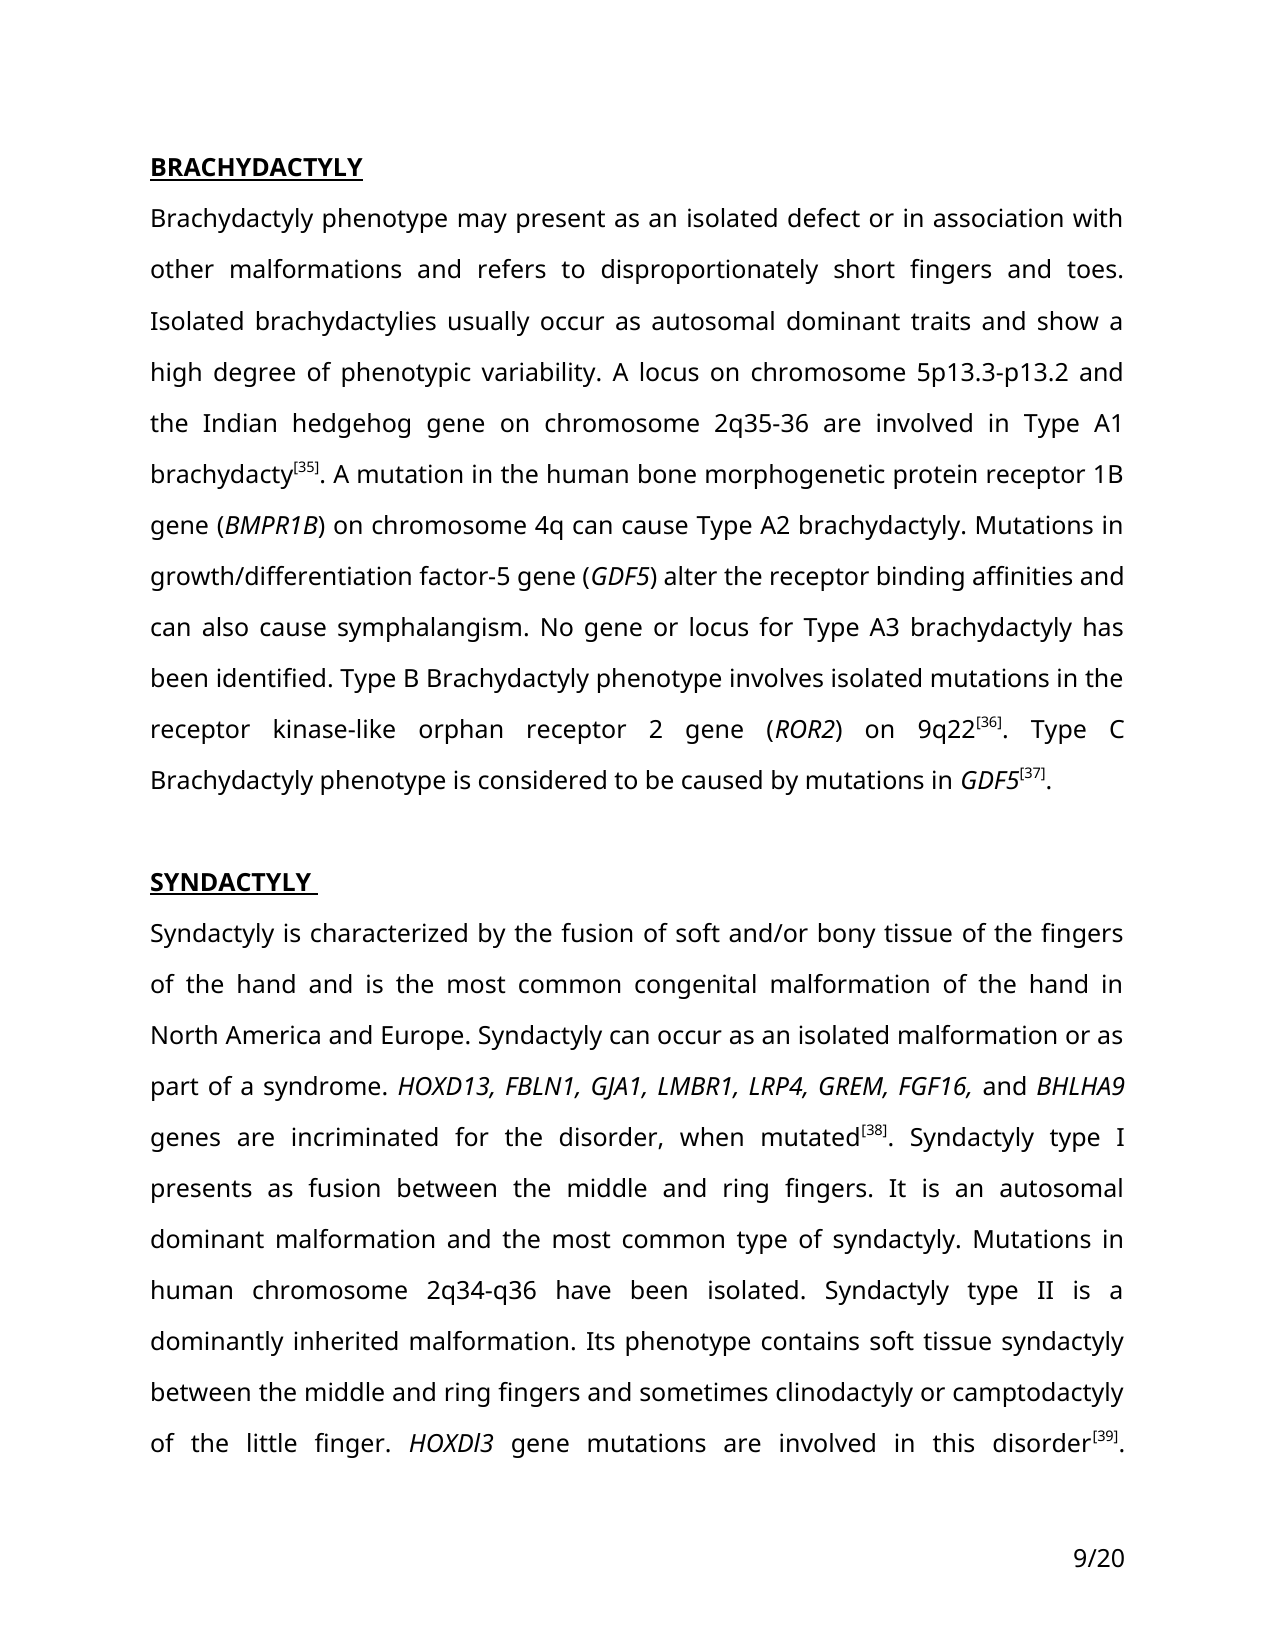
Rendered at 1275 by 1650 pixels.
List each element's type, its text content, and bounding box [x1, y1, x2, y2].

text Syndactyly [150, 864, 1125, 899]
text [150, 916, 1125, 1460]
text Brachydactyly [150, 150, 1125, 184]
text Brachydactyly phenotype may present as an isolated defect or in association with other malformations and refers to disproportionately short fingers and toes. Isolated brachydactylies usually occur as autosomal dominant traits and show a high degree of phenotypic variability. A locus on chromosome 5p13.3-p13.2 and the Indian hedgehog gene on chromosome 2q35-36 are involved in Type A1 brachydacty[35]. A mutation in the human bone morphogenetic protein receptor 1B gene (BMPR1B) on chromosome 4q can cause Type A2 brachydactyly. Mutations in growth/differentiation factor-5 gene (GDF5) alter the receptor binding affinities and can also cause symphalangism. No gene or locus for Type A3 brachydactyly has been identified. Type B Brachydactyly phenotype involves isolated mutations in the receptor kinase-like orphan receptor 2 gene (ROR2) on 9q22[36]. Type C Brachydactyly phenotype is considered to be caused by mutations in GDF5[37]. [150, 201, 1125, 797]
